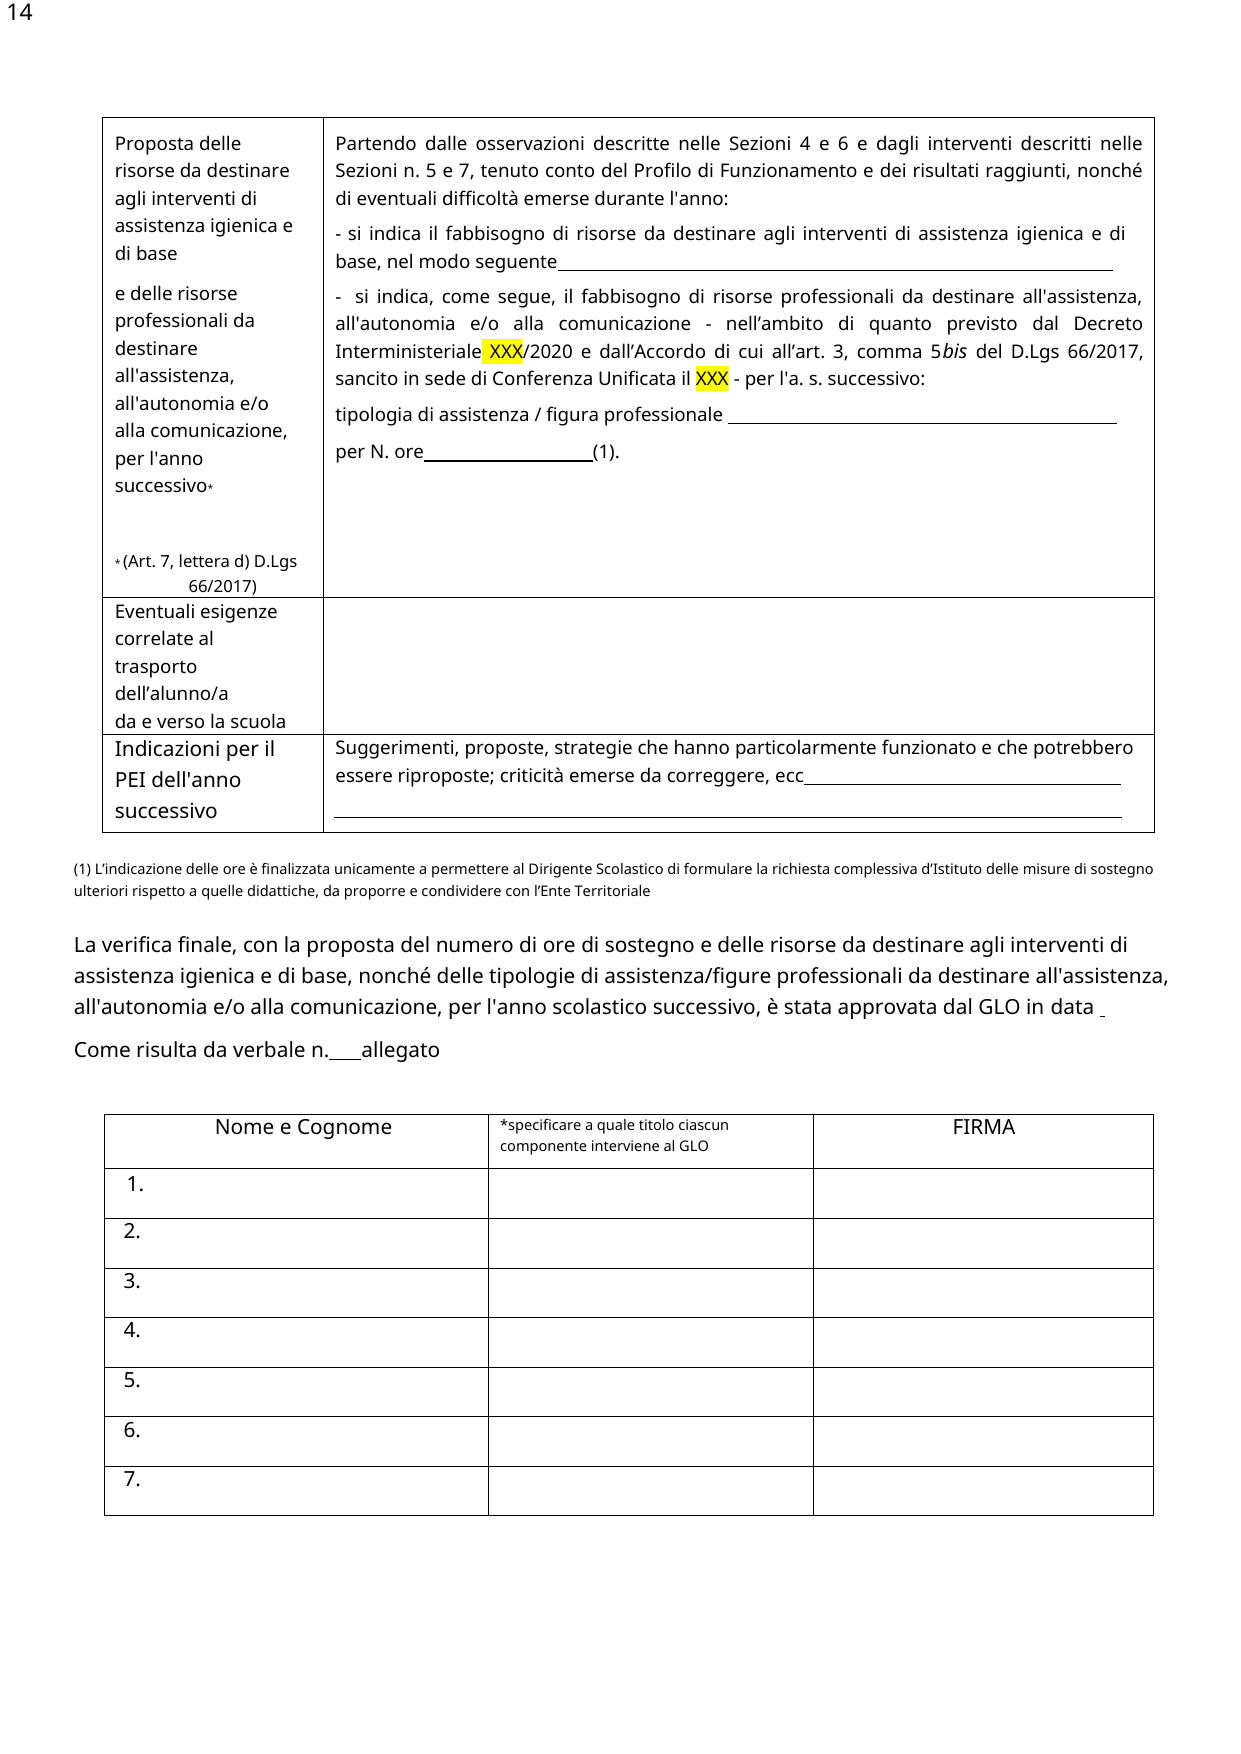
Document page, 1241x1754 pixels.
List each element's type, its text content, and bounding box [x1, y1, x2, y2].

table_header FIRMA [814, 1115, 1153, 1168]
table_cell 5. [105, 1368, 488, 1416]
table_cell [489, 1269, 813, 1317]
table_cell [814, 1318, 1153, 1367]
table_header Nome e Cognome [105, 1115, 488, 1168]
table_cell [489, 1169, 813, 1218]
table_header Proposta delle risorse da destinare agli interventi di assistenza igienica e di base e delle risorse professionali da destinare all'assistenza, all'autonomia e/o alla comunicazione, per l'anno successivo* * (Art. 7, lettera d) D.Lgs 66/2017) [103, 118, 323, 597]
text La verifica finale, con la proposta del numero di ore di sostegno e delle risorse da destinare agli interventi di assistenza igienica e di base, nonché delle tipologie di assistenza/figure professionali da destinare all'assistenza, all'autonomia e/o alla comunicazione, per l'anno scolastico successivo, è stata approvata dal GLO in data [74, 931, 1173, 1020]
table_cell [814, 1417, 1153, 1466]
table_cell [489, 1368, 813, 1416]
table_cell 6. [105, 1417, 488, 1466]
table_cell [489, 1417, 813, 1466]
table_header Partendo dalle osservazioni descritte nelle Sezioni 4 e 6 e dagli interventi descritti nelle Sezioni n. 5 e 7, tenuto conto del Profilo di Funzionamento e dei risultati raggiunti, nonché di eventuali difficoltà emerse durante l'anno: si indica il fabbisogno di risorse da destinare agli interventi di assistenza igienica e di base, nel modo seguente si indica, come segue, il fabbisogno di risorse professionali da destinare all'assistenza, all'autonomia e/o alla comunicazione - nell’ambito di quanto previsto dal Decreto Interministeriale XXX/2020 e dall’Accordo di cui all’art. 3, comma 5bis del D.Lgs 66/2017, sancito in sede di Conferenza Unificata il XXX - per l'a. s. successivo: tipologia di assistenza / figura professionale per N. ore (1). [324, 118, 1154, 597]
table_cell [814, 1269, 1153, 1317]
table_cell 4. [105, 1318, 488, 1367]
table_cell [814, 1467, 1153, 1515]
table_cell Indicazioni per il PEI dell'anno successivo [103, 735, 323, 832]
text (1) L’indicazione delle ore è finalizzata unicamente a permettere al Dirigente Scolastico di formulare la richiesta complessiva d’Istituto delle misure di sostegno ulteriori rispetto a quelle didattiche, da proporre e condividere con l’Ente Territoriale [74, 859, 1173, 900]
table_cell [489, 1318, 813, 1367]
table_cell [814, 1368, 1153, 1416]
table_cell 3. [105, 1269, 488, 1317]
table_cell [814, 1169, 1153, 1218]
table_cell [814, 1219, 1153, 1267]
table_cell 7. [105, 1467, 488, 1515]
table_cell Suggerimenti, proposte, strategie che hanno particolarmente funzionato e che potrebbero essere riproposte; criticità emerse da correggere, ecc [324, 735, 1154, 832]
table_header *specificare a quale titolo ciascun componente interviene al GLO [489, 1115, 813, 1168]
table_cell 2. [105, 1219, 488, 1267]
table_cell [324, 598, 1154, 733]
table_cell [489, 1219, 813, 1267]
table_cell Eventuali esigenze correlate al trasporto dell’alunno/a da e verso la scuola [103, 598, 323, 733]
table_cell [489, 1467, 813, 1515]
table_cell 1. [105, 1169, 488, 1218]
text Come risulta da verbale n. allegato [74, 1035, 1217, 1063]
